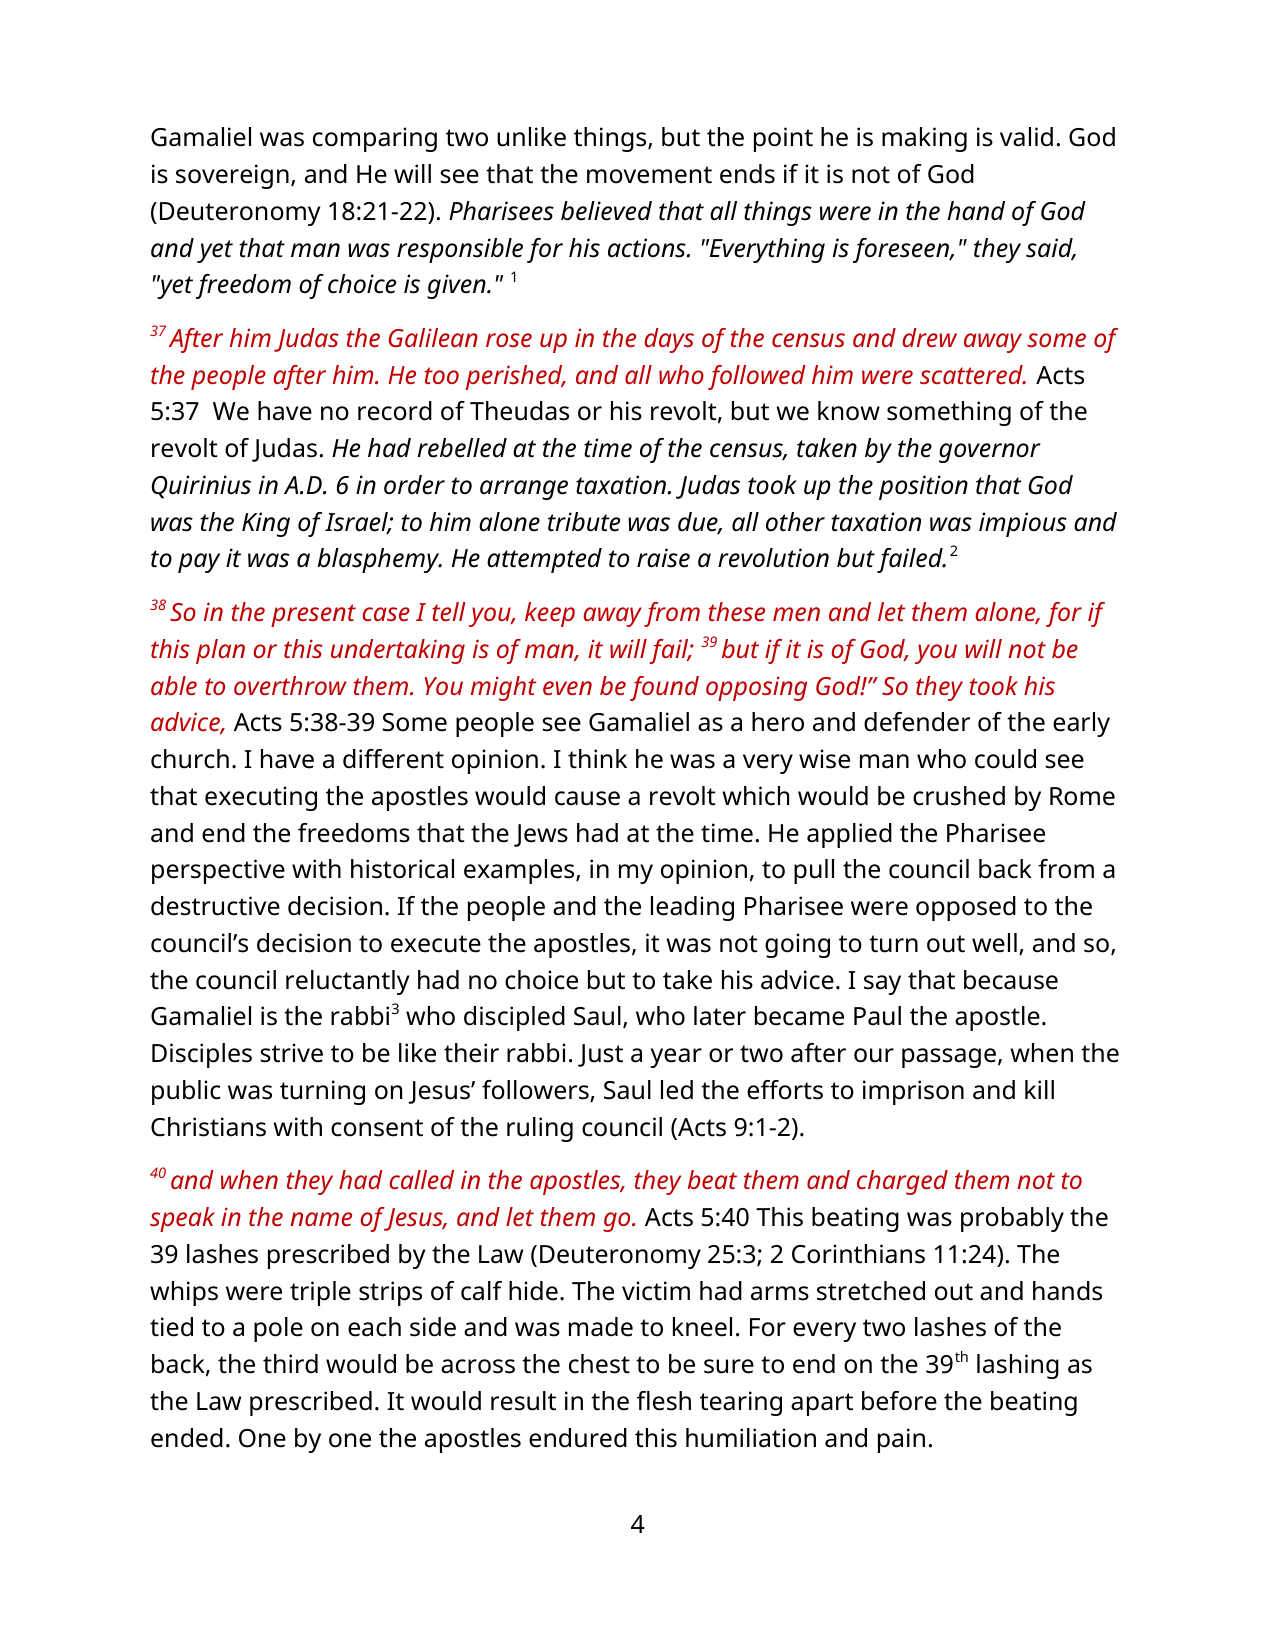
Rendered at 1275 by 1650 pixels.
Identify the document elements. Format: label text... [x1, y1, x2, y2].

text Gamaliel was comparing two unlike things, but the point he is making is valid. God is sovereign, and He will see that the movement ends if it is not of God (Deuteronomy 18:21-22). Pharisees believed that all things were in the hand of God and yet that man was responsible for his actions. "Everything is foreseen," they said, "yet freedom of choice is given." 1 [150, 120, 1125, 301]
text 37 After him Judas the Galilean rose up in the days of the census and drew away some of the people after him. He too perished, and all who followed him were scattered. Acts 5:37 We have no record of Theudas or his revolt, but we know something of the revolt of Judas. He had rebelled at the time of the census, taken by the governor Quirinius in A.D. 6 in order to arrange taxation. Judas took up the position that God was the King of Israel; to him alone tribute was due, all other taxation was impious and to pay it was a blasphemy. He attempted to raise a revolution but failed.2 [150, 321, 1125, 575]
text 40 and when they had called in the apostles, they beat them and charged them not to speak in the name of Jesus, and let them go. Acts 5:40 This beating was probably the 39 lashes prescribed by the Law (Deuteronomy 25:3; 2 Corinthians 11:24). The whips were triple strips of calf hide. The victim had arms stretched out and hands tied to a pole on each side and was made to kneel. For every two lashes of the back, the third would be across the chest to be sure to end on the 39th lashing as the Law prescribed. It would result in the flesh tearing apart before the beating ended. One by one the apostles endured this humiliation and pain. [150, 1163, 1125, 1454]
text 38 So in the present case I tell you, keep away from these men and let them alone, for if this plan or this undertaking is of man, it will fail; 39 but if it is of God, you will not be able to overthrow them. You might even be found opposing God!” So they took his advice, Acts 5:38-39 Some people see Gamaliel as a hero and defender of the early church. I have a different opinion. I think he was a very wise man who could see that executing the apostles would cause a revolt which would be crushed by Rome and end the freedoms that the Jews had at the time. He applied the Pharisee perspective with historical examples, in my opinion, to pull the council back from a destructive decision. If the people and the leading Pharisee were opposed to the council’s decision to execute the apostles, it was not going to turn out well, and so, the council reluctantly had no choice but to take his advice. I say that because Gamaliel is the rabbi3 who discipled Saul, who later became Paul the apostle. Disciples strive to be like their rabbi. Just a year or two after our passage, when the public was turning on Jesus’ followers, Saul led the efforts to imprison and kill Christians with consent of the ruling council (Acts 9:1-2). [150, 594, 1125, 1143]
